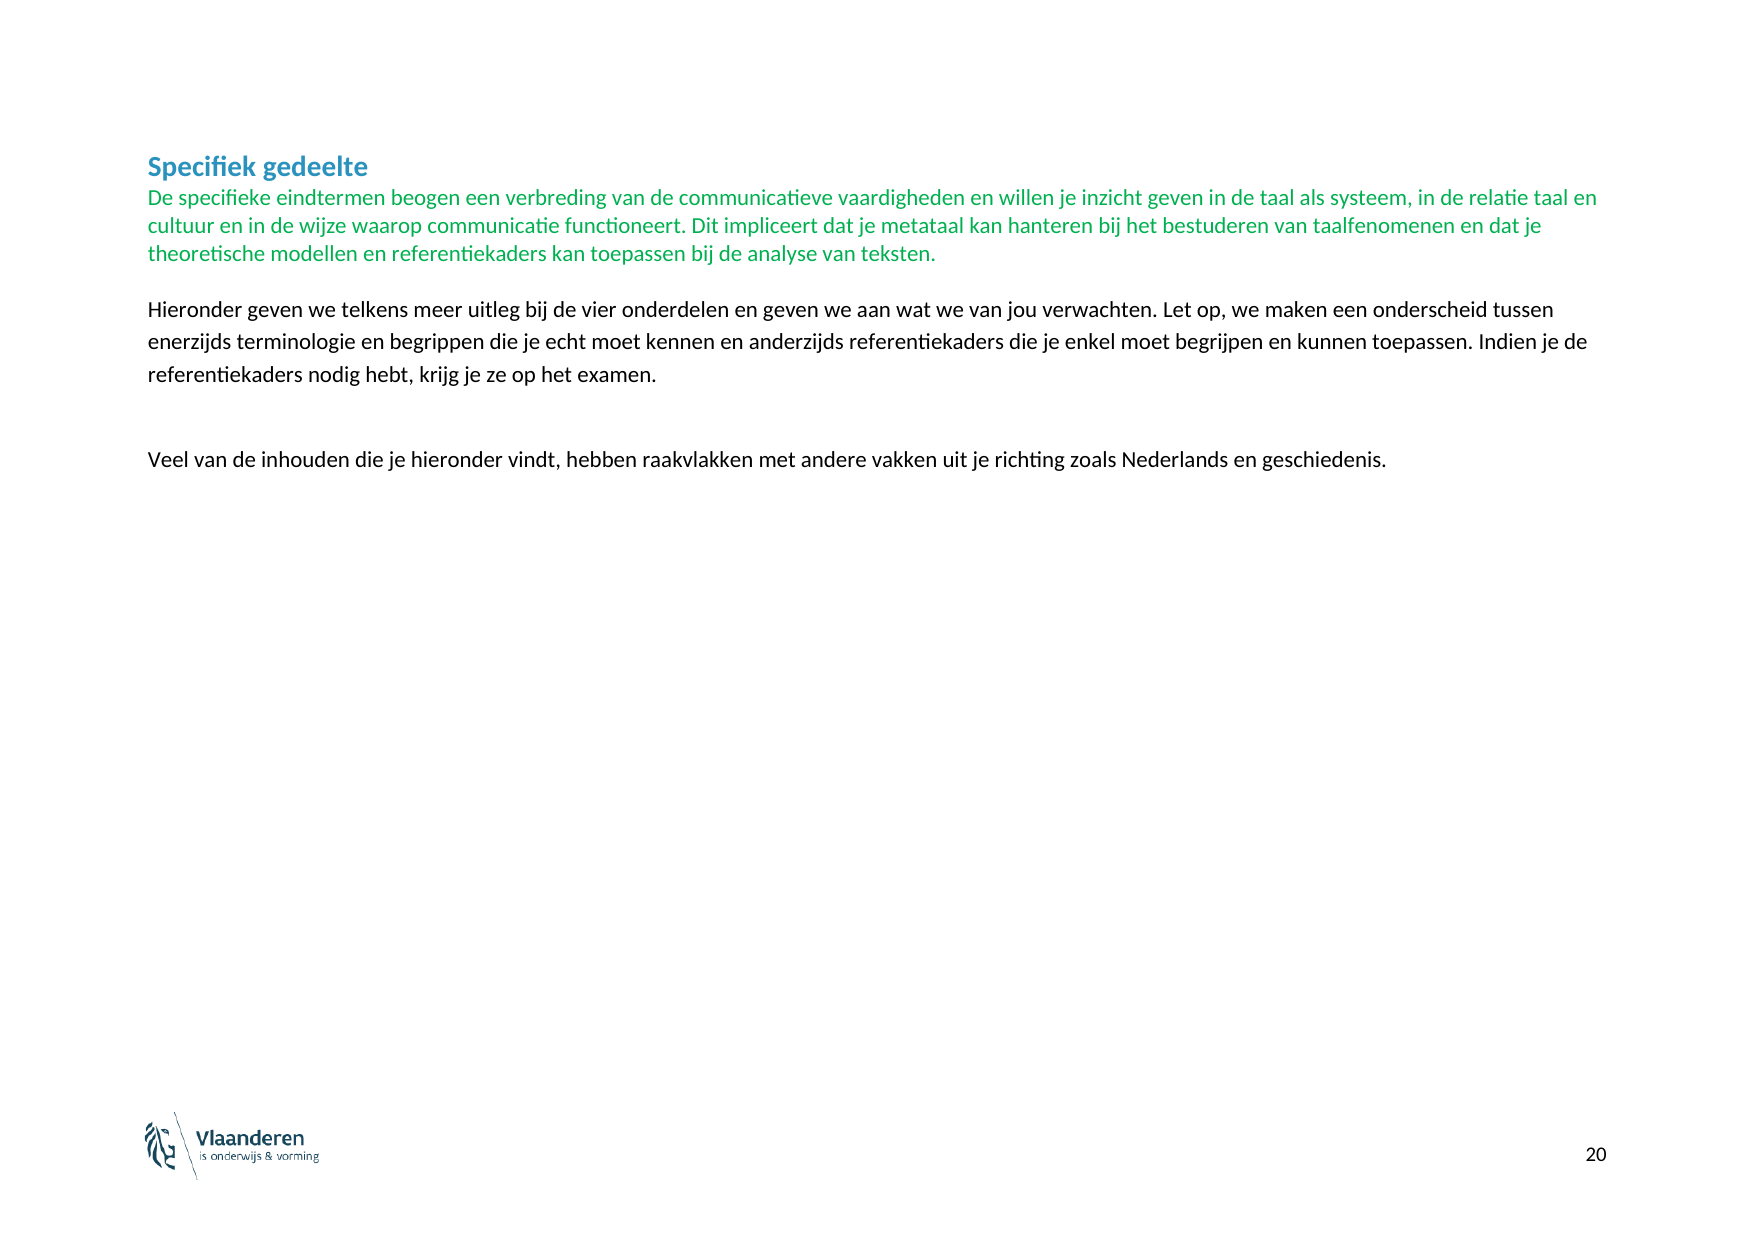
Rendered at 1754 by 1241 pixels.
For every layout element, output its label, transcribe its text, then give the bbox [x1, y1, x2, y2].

picture [144, 1112, 327, 1180]
text De specifieke eindtermen beogen een verbreding van de communicatieve vaardigheden en willen je inzicht geven in de taal als systeem, in de relatie taal en cultuur en in de wijze waarop communicatie functioneert. Dit impliceert dat je metataal kan hanteren bij het bestuderen van taalfenomenen en dat je theoretische modellen en referentiekaders kan toepassen bij de analyse van teksten. [148, 183, 1606, 295]
text Veel van de inhouden die je hieronder vindt, hebben raakvlakken met andere vakken uit je richting zoals Nederlands en geschiedenis. [148, 445, 1606, 473]
text Specifiek gedeelte [148, 148, 1606, 183]
text Hieronder geven we telkens meer uitleg bij de vier onderdelen en geven we aan wat we van jou verwachten. Let op, we maken een onderscheid tussen enerzijds terminologie en begrippen die je echt moet kennen en anderzijds referentiekaders die je enkel moet begrijpen en kunnen toepassen. Indien je de referentiekaders nodig hebt, krijg je ze op het examen. [148, 295, 1606, 420]
